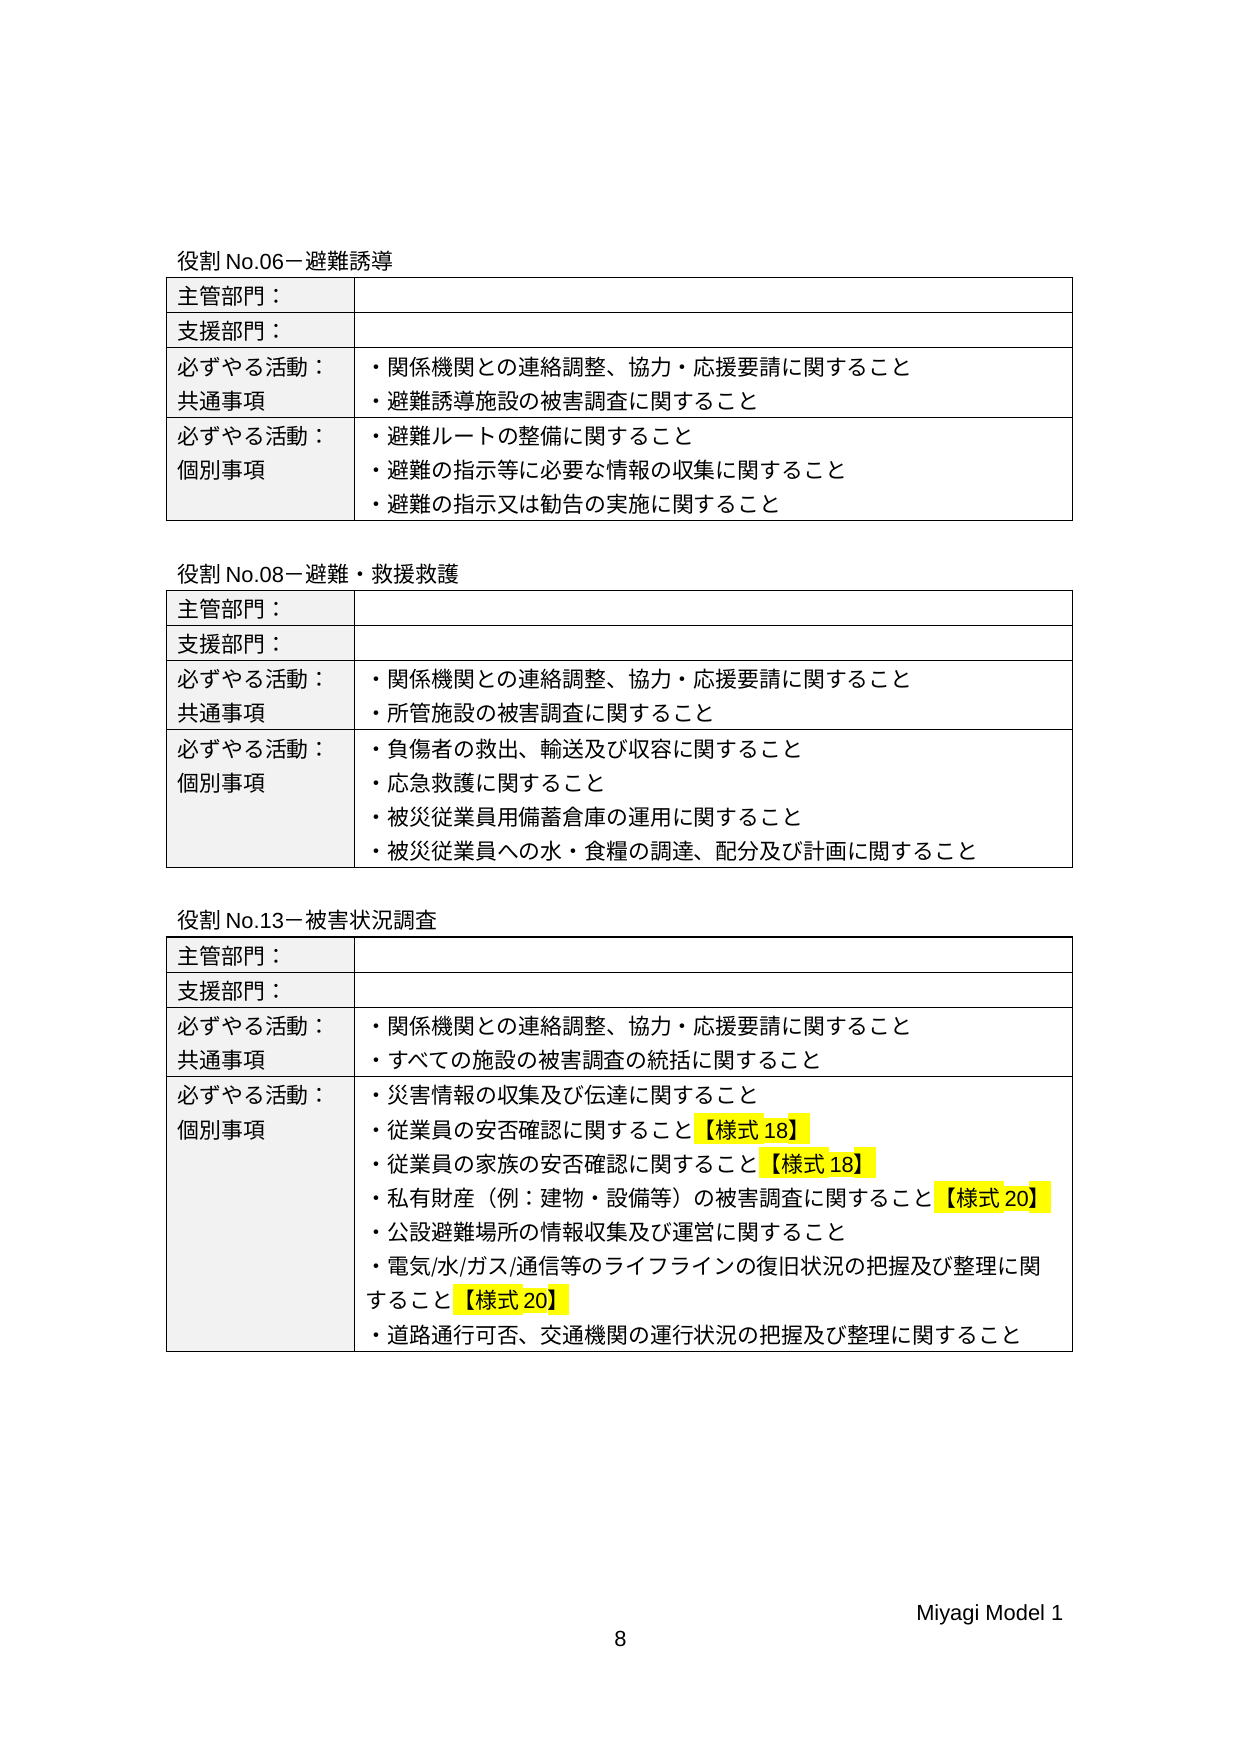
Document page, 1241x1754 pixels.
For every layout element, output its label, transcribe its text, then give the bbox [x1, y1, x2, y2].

table_header 主管部門： [167, 591, 354, 625]
table_cell ・負傷者の救出、輸送及び収容に関すること ・応急救護に関すること ・被災従業員用備蓄倉庫の運用に関すること ・被災従業員への水・食糧の調達、配分及び計画に閲すること [355, 730, 1072, 867]
table_header [355, 278, 1072, 312]
table_cell ・関係機関との連絡調整、協力・応援要請に関すること ・避難誘導施設の被害調査に関すること [355, 348, 1072, 417]
text 役割No.06－避難誘導 [177, 243, 1063, 277]
table_cell [355, 313, 1072, 347]
text 役割No.13－被害状況調査 [177, 902, 1063, 936]
table_header [355, 938, 1072, 972]
table_cell 必ずやる活動： 個別事項 [167, 730, 354, 867]
table_cell 支援部門： [167, 313, 354, 347]
table_header 主管部門： [167, 278, 354, 312]
table_cell 必ずやる活動： 共通事項 [167, 348, 354, 417]
table_header [355, 591, 1072, 625]
table_cell [355, 973, 1072, 1007]
table_cell 支援部門： [167, 973, 354, 1007]
table_cell ・関係機関との連絡調整、協力・応援要請に関すること ・所管施設の被害調査に関すること [355, 661, 1072, 729]
table_cell 必ずやる活動： 個別事項 [167, 1077, 354, 1351]
text 役割No.08－避難・救援救護 [177, 555, 1063, 589]
table_cell [355, 626, 1072, 660]
table_cell 必ずやる活動： 共通事項 [167, 1008, 354, 1076]
table_cell 支援部門： [167, 626, 354, 660]
table_cell ・避難ルートの整備に関すること ・避難の指示等に必要な情報の収集に関すること ・避難の指示又は勧告の実施に関すること [355, 418, 1072, 520]
table_cell ・災害情報の収集及び伝達に関すること ・従業員の安否確認に関すること【様式18】 ・従業員の家族の安否確認に関すること【様式18】 ・私有財産（例：建物・設備等）の被害調査に関すること【様式20】 ・公設避難場所の情報収集及び運営に関すること ・電気/水/ガス/通信等のライフラインの復旧状況の把握及び整理に関すること【様式20】 ・道路通行可否、交通機関の運行状況の把握及び整理に関すること [355, 1077, 1072, 1351]
table_cell ・関係機関との連絡調整、協力・応援要請に関すること ・すべての施設の被害調査の統括に関すること [355, 1008, 1072, 1076]
table_cell 必ずやる活動： 個別事項 [167, 418, 354, 520]
table_header 主管部門： [167, 938, 354, 972]
table_cell 必ずやる活動： 共通事項 [167, 661, 354, 729]
